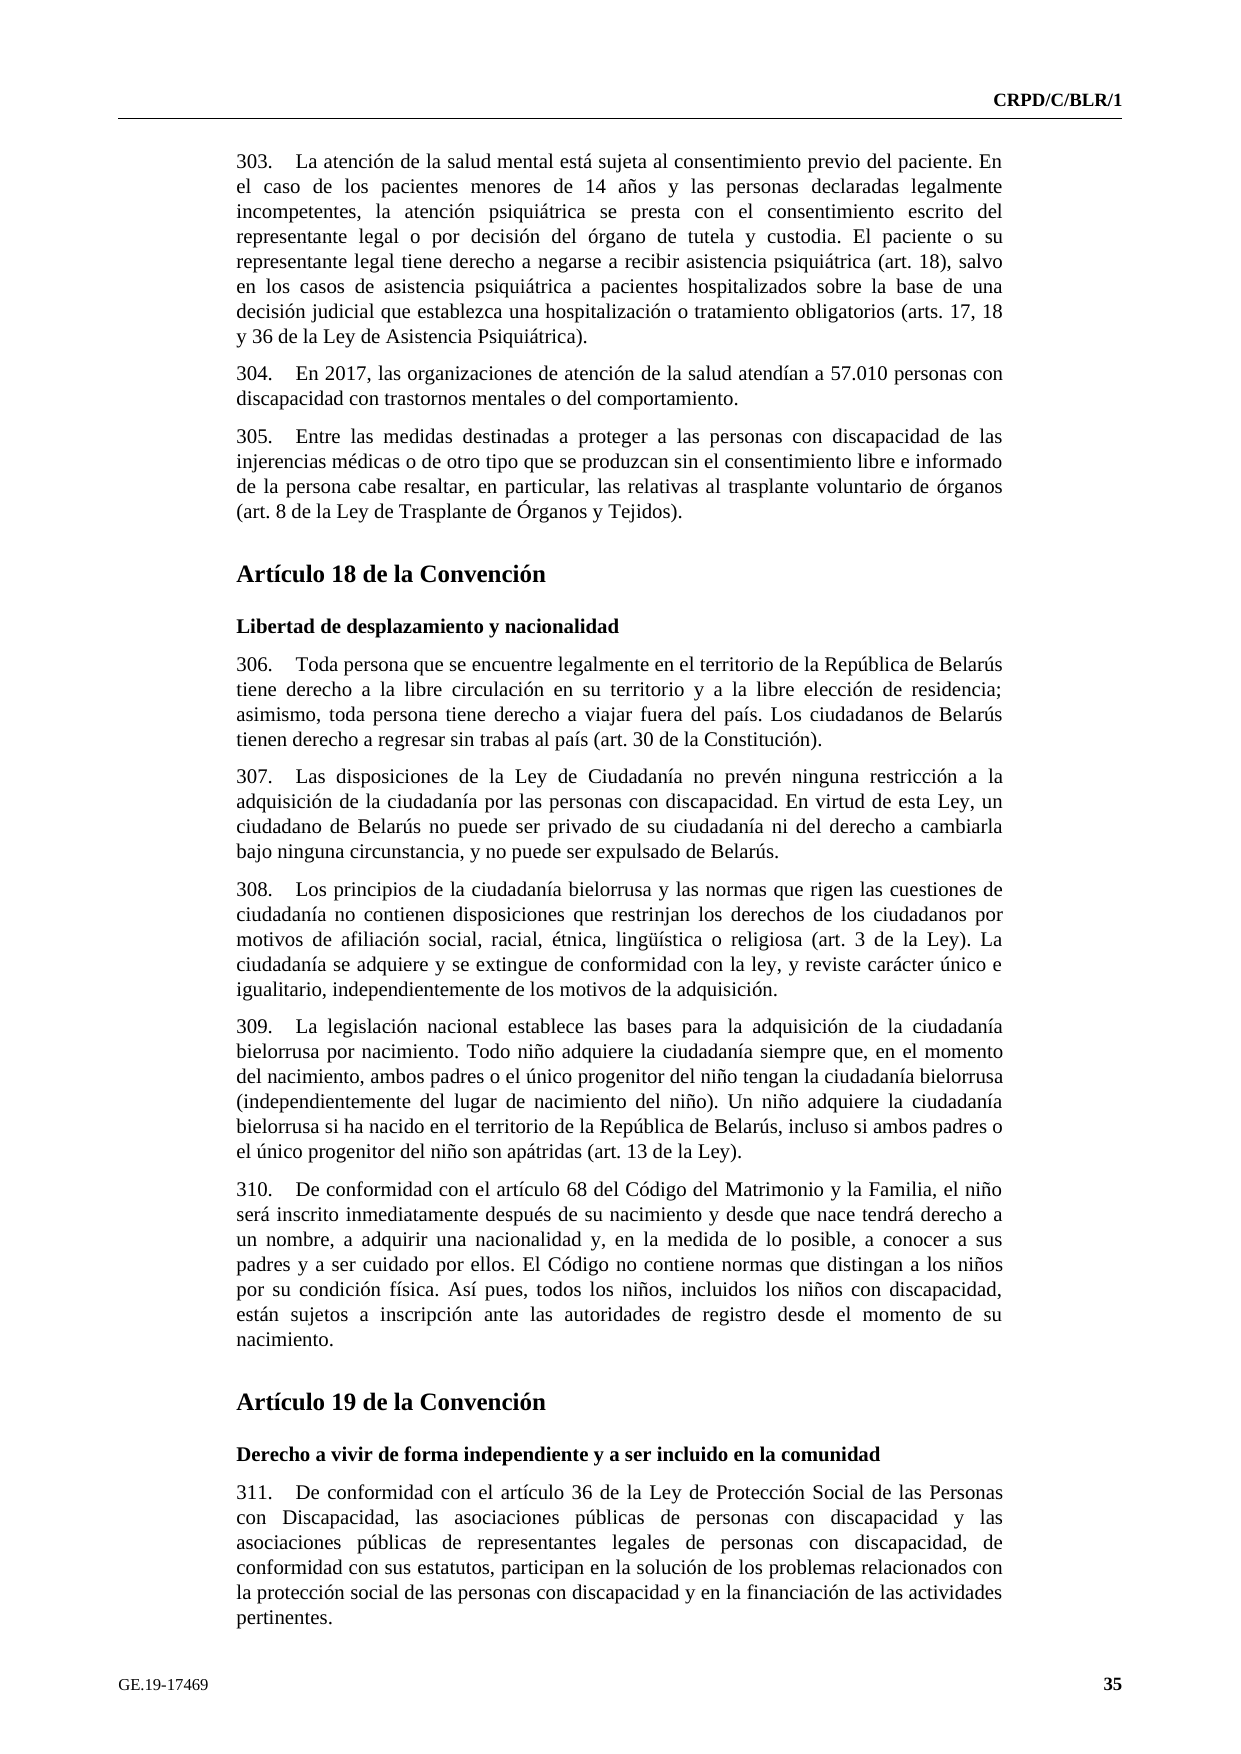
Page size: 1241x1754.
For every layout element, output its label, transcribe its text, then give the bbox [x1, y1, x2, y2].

text Libertad de desplazamiento y nacionalidad [118, 613, 1004, 638]
text 309. La legislación nacional establece las bases para la adquisición de la ciudadanía bielorrusa por nacimiento. Todo niño adquiere la ciudadanía siempre que, en el momento del nacimiento, ambos padres o el único progenitor del niño tengan la ciudadanía bielorrusa (independientemente del lugar de nacimiento del niño). Un niño adquiere la ciudadanía bielorrusa si ha nacido en el territorio de la República de Belarús, incluso si ambos padres o el único progenitor del niño son apátridas (art. 13 de la Ley). [236, 1013, 1004, 1163]
text 303. La atención de la salud mental está sujeta al consentimiento previo del paciente. En el caso de los pacientes menores de 14 años y las personas declaradas legalmente incompetentes, la atención psiquiátrica se presta con el consentimiento escrito del representante legal o por decisión del órgano de tutela y custodia. El paciente o su representante legal tiene derecho a negarse a recibir asistencia psiquiátrica (art. 18), salvo en los casos de asistencia psiquiátrica a pacientes hospitalizados sobre la base de una decisión judicial que establezca una hospitalización o tratamiento obligatorios (arts. 17, 18 y 36 de la Ley de Asistencia Psiquiátrica). [236, 148, 1004, 348]
text 306. Toda persona que se encuentre legalmente en el territorio de la República de Belarús tiene derecho a la libre circulación en su territorio y a la libre elección de residencia; asimismo, toda persona tiene derecho a viajar fuera del país. Los ciudadanos de Belarús tienen derecho a regresar sin trabas al país (art. 30 de la Constitución). [236, 651, 1004, 751]
text 310. De conformidad con el artículo 68 del Código del Matrimonio y la Familia, el niño será inscrito inmediatamente después de su nacimiento y desde que nace tendrá derecho a un nombre, a adquirir una nacionalidad y, en la medida de lo posible, a conocer a sus padres y a ser cuidado por ellos. El Código no contiene normas que distingan a los niños por su condición física. Así pues, todos los niños, incluidos los niños con discapacidad, están sujetos a inscripción ante las autoridades de registro desde el momento de su nacimiento. [236, 1176, 1004, 1351]
text 307. Las disposiciones de la Ley de Ciudadanía no prevén ninguna restricción a la adquisición de la ciudadanía por las personas con discapacidad. En virtud de esta Ley, un ciudadano de Belarús no puede ser privado de su ciudadanía ni del derecho a cambiarla bajo ninguna circunstancia, y no puede ser expulsado de Belarús. [236, 763, 1004, 863]
text Derecho a vivir de forma independiente y a ser incluido en la comunidad [118, 1441, 1004, 1466]
text 304. En 2017, las organizaciones de atención de la salud atendían a 57.010 personas con discapacidad con trastornos mentales o del comportamiento. [236, 360, 1004, 410]
text Artículo 19 de la Convención [118, 1388, 1004, 1416]
text 308. Los principios de la ciudadanía bielorrusa y las normas que rigen las cuestiones de ciudadanía no contienen disposiciones que restrinjan los derechos de los ciudadanos por motivos de afiliación social, racial, étnica, lingüística o religiosa (art. 3 de la Ley). La ciudadanía se adquiere y se extingue de conformidad con la ley, y reviste carácter único e igualitario, independientemente de los motivos de la adquisición. [236, 876, 1004, 1001]
text 311. De conformidad con el artículo 36 de la Ley de Protección Social de las Personas con Discapacidad, las asociaciones públicas de personas con discapacidad y las asociaciones públicas de representantes legales de personas con discapacidad, de conformidad con sus estatutos, participan en la solución de los problemas relacionados con la protección social de las personas con discapacidad y en la financiación de las actividades pertinentes. [236, 1479, 1004, 1629]
text Artículo 18 de la Convención [118, 560, 1004, 588]
text 305. Entre las medidas destinadas a proteger a las personas con discapacidad de las injerencias médicas o de otro tipo que se produzcan sin el consentimiento libre e informado de la persona cabe resaltar, en particular, las relativas al trasplante voluntario de órganos (art. 8 de la Ley de Trasplante de Órganos y Tejidos). [236, 423, 1004, 523]
